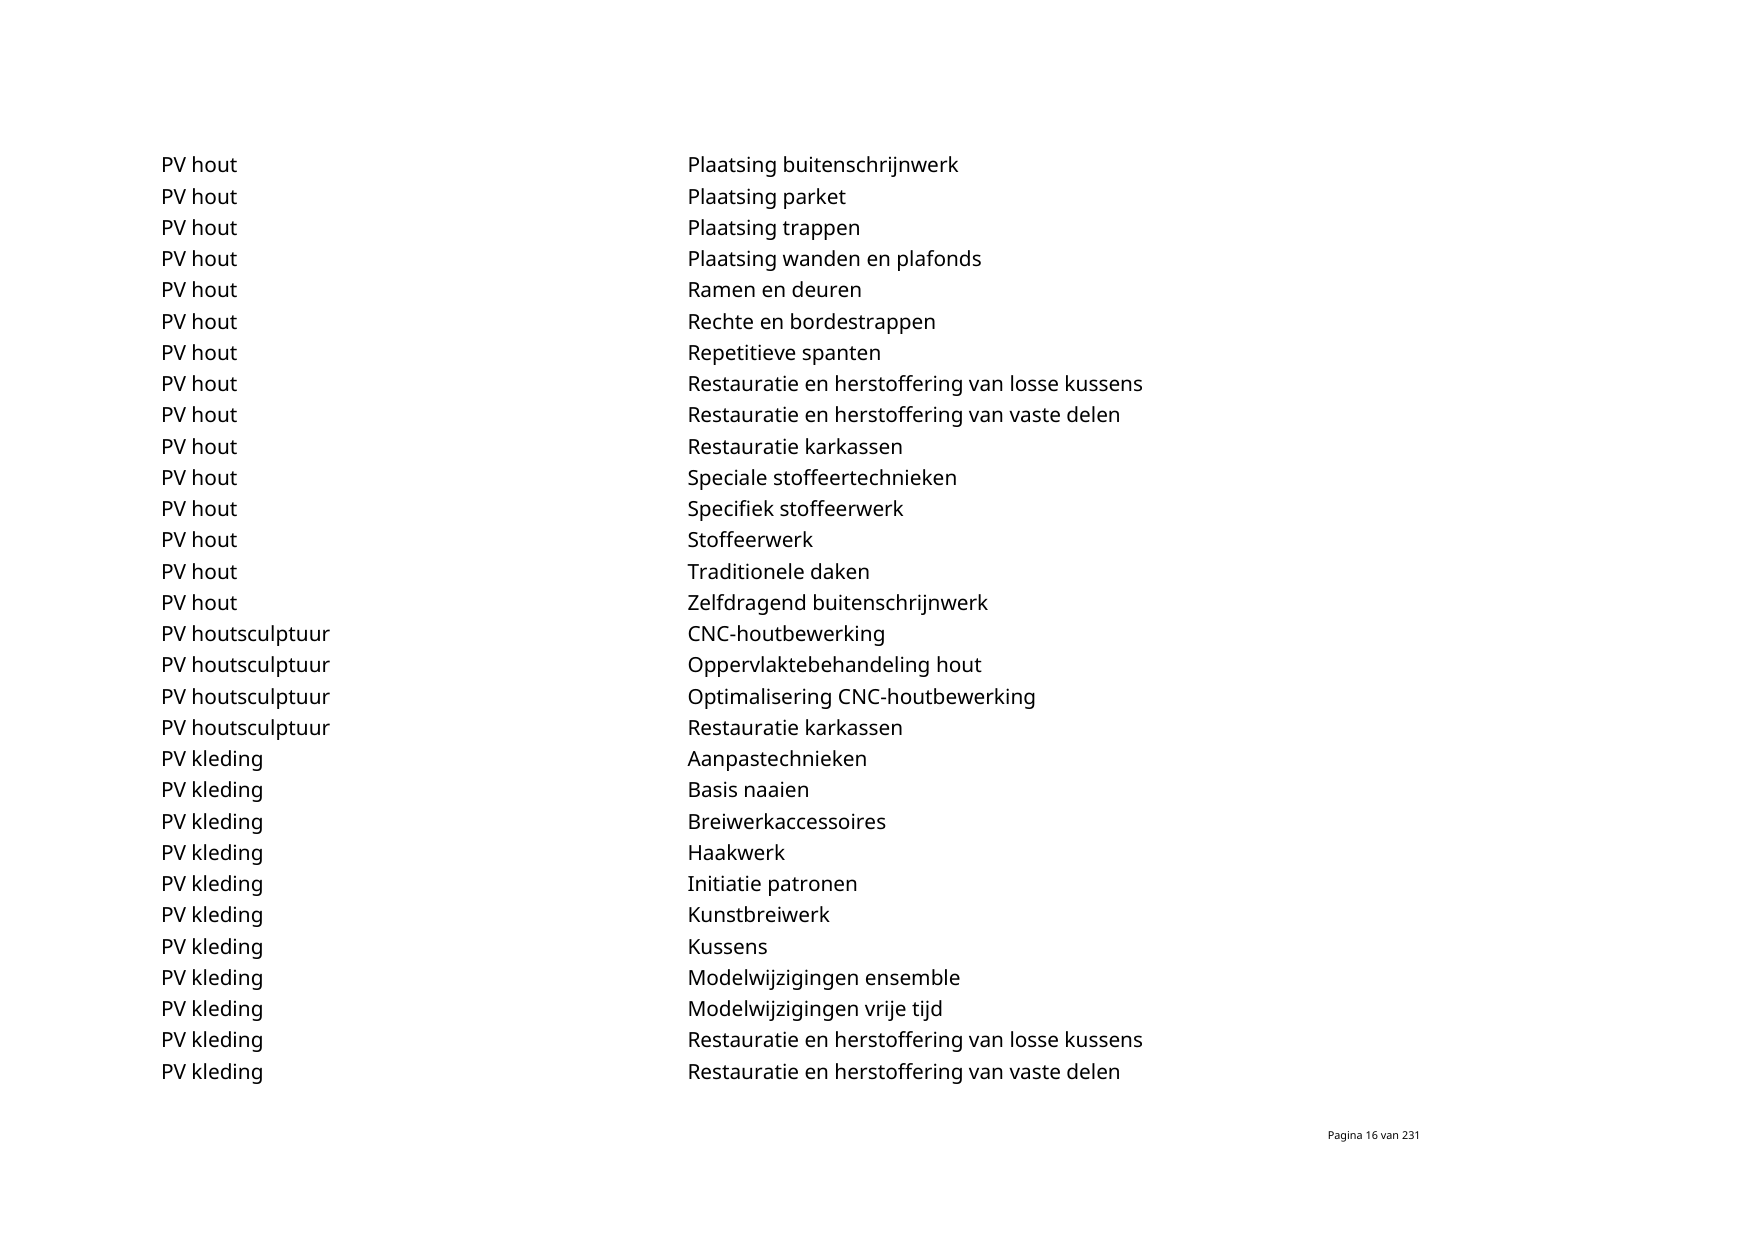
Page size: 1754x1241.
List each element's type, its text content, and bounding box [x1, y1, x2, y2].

table_cell Aanpastechnieken [680, 741, 1641, 773]
table_cell PV hout [154, 210, 680, 241]
table_cell Restauratie en herstoffering van losse kussens [680, 366, 1641, 398]
table_cell Speciale stoffeertechnieken [680, 460, 1641, 491]
table_cell PV hout [154, 273, 680, 304]
table_cell Repetitieve spanten [680, 335, 1641, 366]
table_cell Restauratie karkassen [680, 429, 1641, 460]
table_cell PV hout [154, 241, 680, 273]
table_cell Breiwerkaccessoires [680, 804, 1641, 835]
table_cell PV hout [154, 398, 680, 429]
table_cell Optimalisering CNC-houtbewerking [680, 679, 1641, 710]
table_cell Ramen en deuren [680, 273, 1641, 304]
table_cell PV kleding [154, 773, 680, 804]
table_cell PV hout [154, 523, 680, 554]
table_cell Haakwerk [680, 835, 1641, 866]
table_cell PV hout [154, 585, 680, 616]
table_cell Rechte en bordestrappen [680, 304, 1641, 335]
table_cell PV kleding [154, 898, 680, 929]
table_cell Stoffeerwerk [680, 523, 1641, 554]
table_cell Restauratie en herstoffering van vaste delen [680, 398, 1641, 429]
table_cell PV houtsculptuur [154, 710, 680, 741]
table_cell Plaatsing parket [680, 179, 1641, 210]
table_cell Kussens [680, 929, 1641, 960]
table_cell Initiatie patronen [680, 866, 1641, 898]
table_cell Restauratie en herstoffering van losse kussens [680, 1023, 1641, 1054]
table_cell Plaatsing wanden en plafonds [680, 241, 1641, 273]
table_cell PV kleding [154, 866, 680, 898]
table_cell Zelfdragend buitenschrijnwerk [680, 585, 1641, 616]
table_cell PV kleding [154, 741, 680, 773]
table_cell PV hout [154, 335, 680, 366]
table_cell Restauratie karkassen [680, 710, 1641, 741]
table_cell PV hout [154, 429, 680, 460]
table_cell PV kleding [154, 991, 680, 1023]
table_cell Modelwijzigingen vrije tijd [680, 991, 1641, 1023]
table_cell PV kleding [154, 1023, 680, 1054]
table_cell PV houtsculptuur [154, 616, 680, 648]
table_cell PV kleding [154, 929, 680, 960]
table_cell PV hout [154, 366, 680, 398]
table_cell PV kleding [154, 835, 680, 866]
table_cell PV houtsculptuur [154, 648, 680, 679]
table_cell Kunstbreiwerk [680, 898, 1641, 929]
table_cell Basis naaien [680, 773, 1641, 804]
table_cell PV hout [154, 148, 680, 179]
table_cell PV hout [154, 491, 680, 523]
table_cell Oppervlaktebehandeling hout [680, 648, 1641, 679]
table_cell PV hout [154, 179, 680, 210]
table_cell PV kleding [154, 960, 680, 991]
table_cell PV hout [154, 304, 680, 335]
table_cell PV kleding [154, 804, 680, 835]
table_cell Specifiek stoffeerwerk [680, 491, 1641, 523]
table_cell Traditionele daken [680, 554, 1641, 585]
table_cell PV hout [154, 460, 680, 491]
table_cell Plaatsing buitenschrijnwerk [680, 148, 1641, 179]
table_cell CNC-houtbewerking [680, 616, 1641, 648]
table_cell Modelwijzigingen ensemble [680, 960, 1641, 991]
table_cell Plaatsing trappen [680, 210, 1641, 241]
table_cell Restauratie en herstoffering van vaste delen [680, 1054, 1641, 1085]
table_cell PV houtsculptuur [154, 679, 680, 710]
table_cell PV hout [154, 554, 680, 585]
table_cell PV kleding [154, 1054, 680, 1085]
